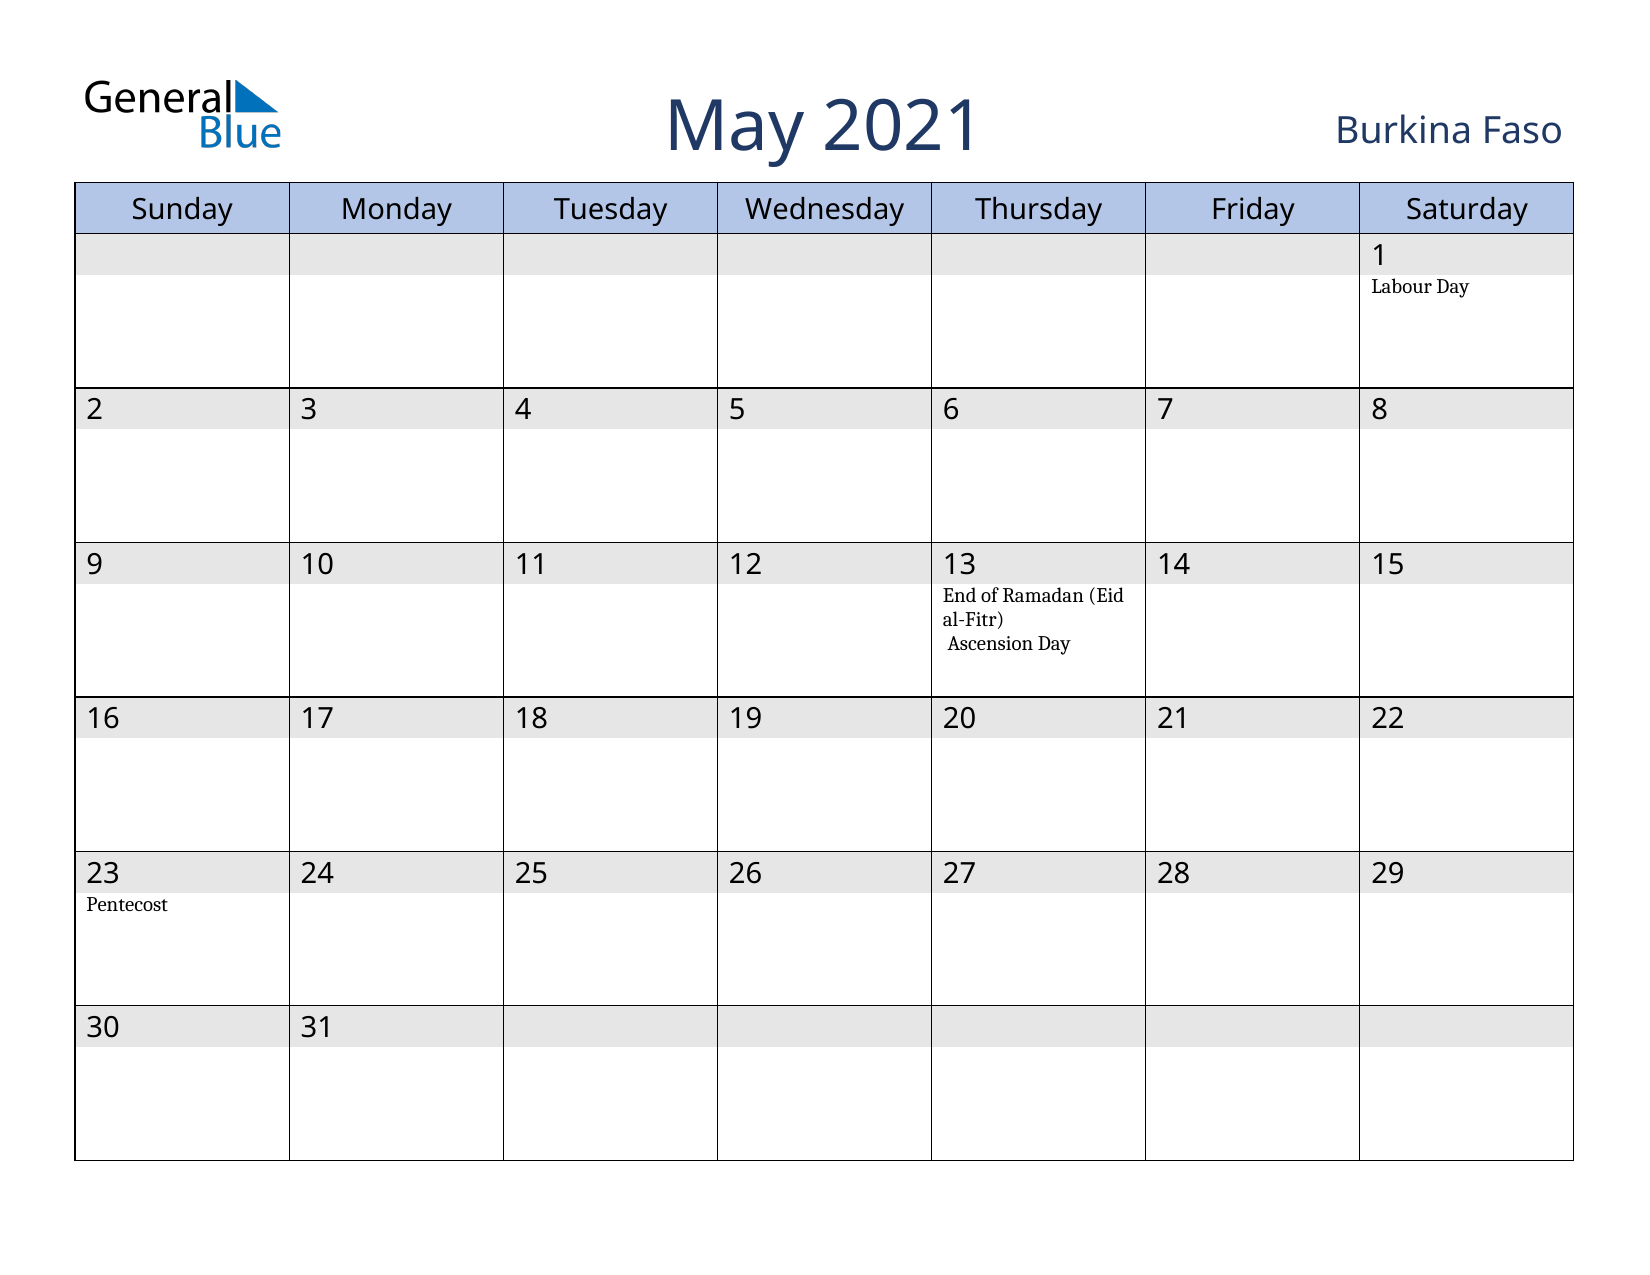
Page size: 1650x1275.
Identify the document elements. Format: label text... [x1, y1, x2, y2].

table_cell 30 [76, 1006, 289, 1047]
picture [85, 80, 281, 148]
table_cell 8 [1360, 389, 1573, 429]
table_cell [718, 893, 931, 1005]
table_cell 28 [1146, 852, 1359, 893]
table_cell [504, 584, 717, 696]
table_cell Pentecost [76, 893, 289, 1005]
table_cell 15 [1360, 543, 1573, 584]
table_cell 17 [290, 698, 503, 738]
table_cell 1 [1360, 234, 1573, 275]
table_cell [1360, 584, 1573, 696]
table_cell 25 [504, 852, 717, 893]
table_cell [290, 429, 503, 542]
table_cell [504, 234, 717, 275]
table_cell Sunday [76, 183, 289, 233]
table_cell [76, 584, 289, 696]
table_cell 14 [1146, 543, 1359, 584]
table_cell [504, 1006, 717, 1047]
table_cell [1360, 1047, 1573, 1160]
table_cell Wednesday [718, 183, 931, 233]
table_cell [718, 738, 931, 851]
table_cell [932, 738, 1145, 851]
table_cell [1146, 275, 1359, 387]
table_cell [932, 234, 1145, 275]
table_cell 27 [932, 852, 1145, 893]
table_cell [1360, 429, 1573, 542]
table_cell Monday [290, 183, 503, 233]
table_cell [1146, 893, 1359, 1005]
table_cell [504, 738, 717, 851]
table_cell 6 [932, 389, 1145, 429]
table_cell [932, 1047, 1145, 1160]
table_cell [932, 429, 1145, 542]
table_cell [504, 1047, 717, 1160]
table_cell 31 [290, 1006, 503, 1047]
table_cell 13 [932, 543, 1145, 584]
table_cell Thursday [932, 183, 1145, 233]
table_cell 3 [290, 389, 503, 429]
table_cell [932, 275, 1145, 387]
table_cell 19 [718, 698, 931, 738]
table_cell [1360, 893, 1573, 1005]
table_cell 26 [718, 852, 931, 893]
table_cell [718, 1047, 931, 1160]
table_cell 11 [504, 543, 717, 584]
table_cell [1146, 429, 1359, 542]
table_cell 4 [504, 389, 717, 429]
table_cell [718, 1006, 931, 1047]
table_cell 12 [718, 543, 931, 584]
table_cell 16 [76, 698, 289, 738]
table_cell [76, 738, 289, 851]
table_cell [718, 429, 931, 542]
table_cell [718, 275, 931, 387]
table_cell 23 [76, 852, 289, 893]
table_cell [1360, 1006, 1573, 1047]
table_cell [504, 275, 717, 387]
table_cell [76, 234, 289, 275]
table_cell [1146, 738, 1359, 851]
table_cell [1360, 738, 1573, 851]
table_cell 20 [932, 698, 1145, 738]
table_cell End of Ramadan (Eid al-Fitr) Ascension Day [932, 584, 1145, 696]
table_cell [1146, 1047, 1359, 1160]
table_header [75, 75, 503, 182]
table_cell [718, 584, 931, 696]
table_header May 2021 [503, 75, 1146, 182]
table_cell [932, 1006, 1145, 1047]
table_cell [504, 893, 717, 1005]
table_cell [290, 275, 503, 387]
table_cell [290, 1047, 503, 1160]
table_cell [76, 1047, 289, 1160]
table_cell [932, 893, 1145, 1005]
table_cell 29 [1360, 852, 1573, 893]
table_cell [290, 738, 503, 851]
table_cell [76, 429, 289, 542]
table_cell 9 [76, 543, 289, 584]
table_cell [1146, 234, 1359, 275]
table_cell Tuesday [504, 183, 717, 233]
table_cell Labour Day [1360, 275, 1573, 387]
table_cell 24 [290, 852, 503, 893]
table_cell [718, 234, 931, 275]
table_cell Friday [1146, 183, 1359, 233]
table_cell 10 [290, 543, 503, 584]
table_cell [76, 275, 289, 387]
table_cell [290, 893, 503, 1005]
table_cell 21 [1146, 698, 1359, 738]
table_cell 22 [1360, 698, 1573, 738]
table_cell 5 [718, 389, 931, 429]
table_cell Saturday [1360, 183, 1573, 233]
table_cell 7 [1146, 389, 1359, 429]
table_cell 18 [504, 698, 717, 738]
table_cell [290, 234, 503, 275]
table_cell [1146, 584, 1359, 696]
table_cell [290, 584, 503, 696]
table_cell [1146, 1006, 1359, 1047]
table_header Burkina Faso [1146, 75, 1574, 182]
table_cell 2 [76, 389, 289, 429]
table_cell [504, 429, 717, 542]
